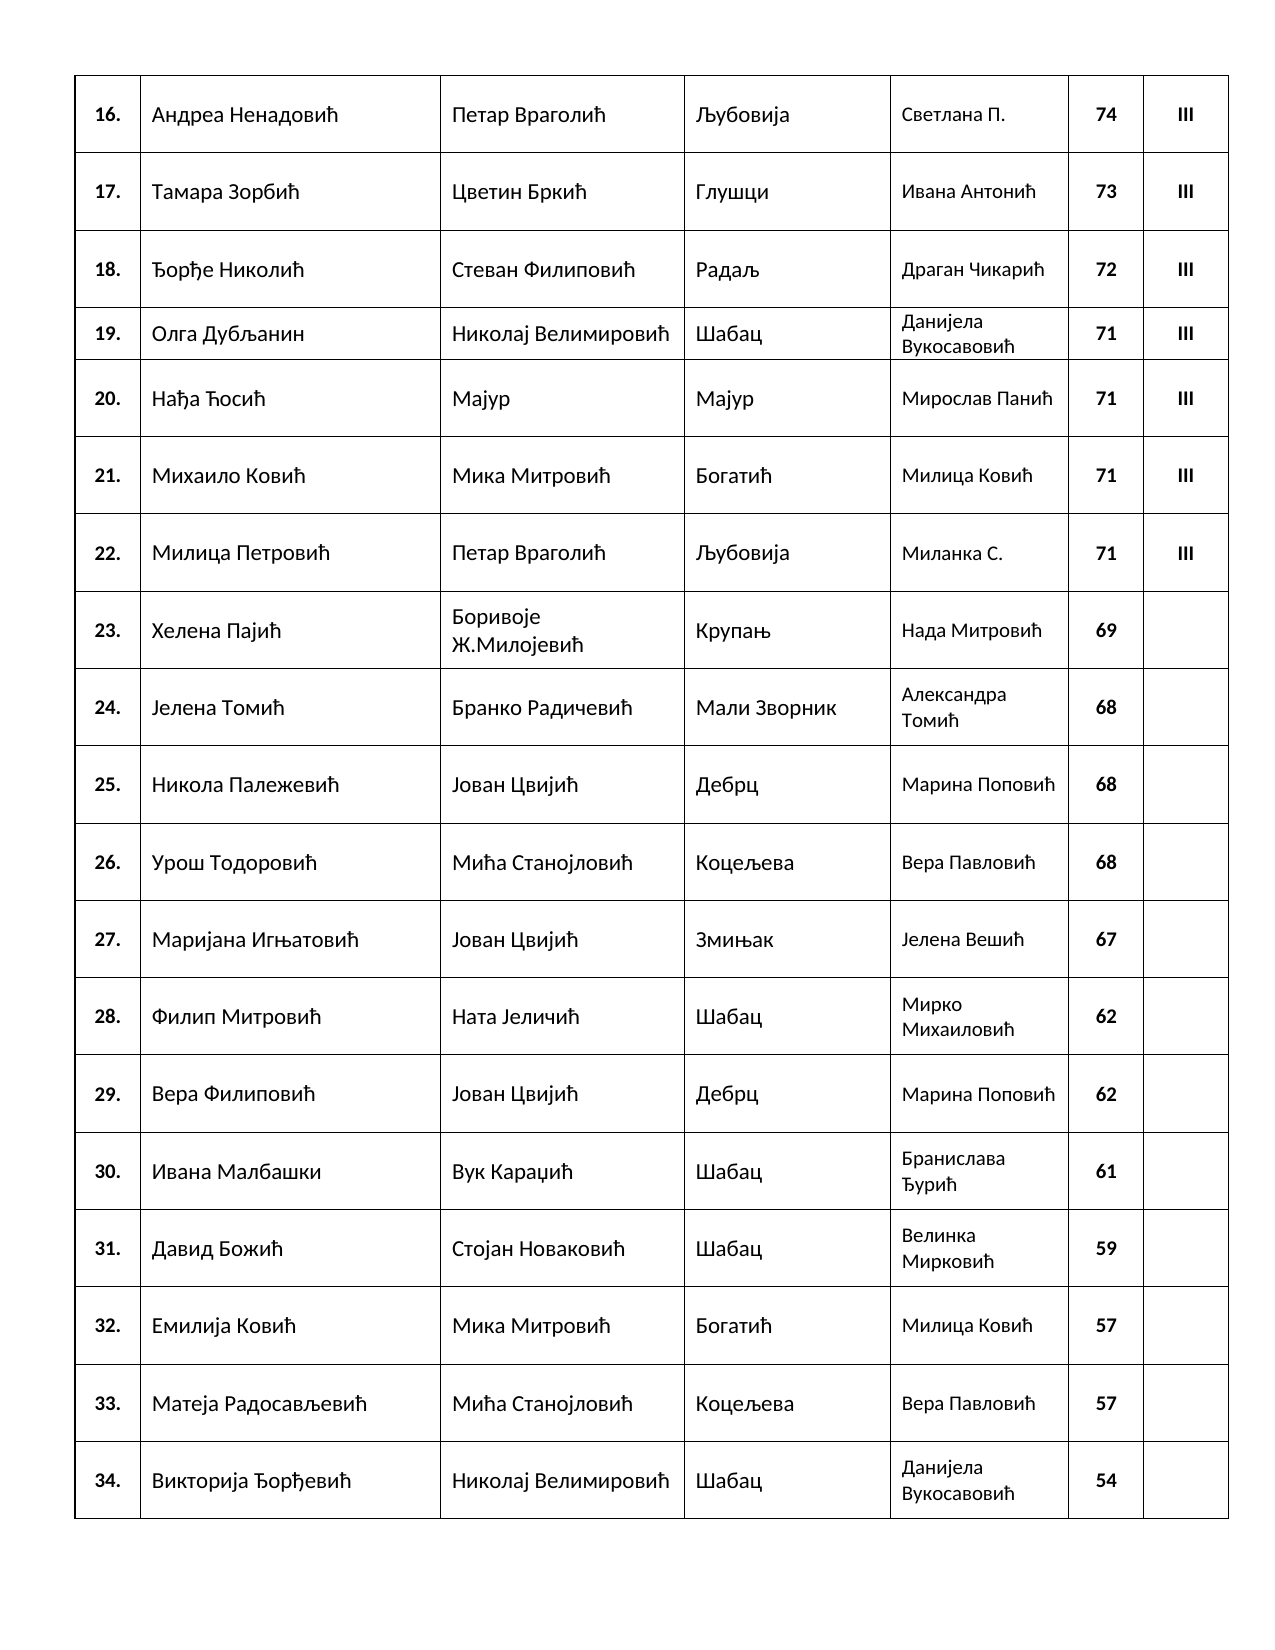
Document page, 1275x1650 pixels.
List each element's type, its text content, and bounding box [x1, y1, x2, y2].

table_cell 74 [1069, 76, 1143, 152]
table_cell Петар Враголић [441, 514, 684, 591]
table_cell III [1144, 360, 1228, 436]
table_cell Петар Враголић [441, 76, 684, 152]
table_cell Шабац [685, 978, 890, 1054]
table_cell Нађа Ћосић [141, 360, 440, 436]
table_cell 28. [76, 978, 140, 1054]
table_cell Мајур [685, 360, 890, 436]
table_cell Љубовија [685, 514, 890, 591]
table_cell Миланка С. [891, 514, 1068, 591]
table_cell Вера Филиповић [141, 1055, 440, 1132]
table_cell Шабац [685, 1442, 890, 1518]
table_cell 32. [76, 1287, 140, 1363]
table_cell 33. [76, 1365, 140, 1441]
table_cell Хелена Пајић [141, 592, 440, 668]
table_cell Урош Тодоровић [141, 824, 440, 900]
table_cell 71 [1069, 360, 1143, 436]
table_cell Мирослав Панић [891, 360, 1068, 436]
table_cell 72 [1069, 231, 1143, 307]
table_cell Крупањ [685, 592, 890, 668]
table_cell [1144, 901, 1228, 977]
table_cell Глушци [685, 153, 890, 229]
table_cell Тамара Зорбић [141, 153, 440, 229]
table_cell 54 [1069, 1442, 1143, 1518]
table_cell Ивана Малбашки [141, 1133, 440, 1209]
table_cell 19. [76, 308, 140, 359]
table_cell Николај Велимировић [441, 308, 684, 359]
table_cell 68 [1069, 746, 1143, 822]
table_cell 20. [76, 360, 140, 436]
table_cell 69 [1069, 592, 1143, 668]
table_cell 57 [1069, 1287, 1143, 1363]
table_cell Марина Поповић [891, 1055, 1068, 1132]
table_cell Никола Палежевић [141, 746, 440, 822]
table_cell Дебрц [685, 746, 890, 822]
table_cell Коцељева [685, 1365, 890, 1441]
table_cell Боривоје Ж.Милојевић [441, 592, 684, 668]
table_cell Милица Петровић [141, 514, 440, 591]
table_cell Михаило Ковић [141, 437, 440, 513]
table_cell Стојан Новаковић [441, 1210, 684, 1286]
table_cell [1144, 978, 1228, 1054]
table_cell [1144, 1365, 1228, 1441]
table_cell III [1144, 153, 1228, 229]
table_cell Јован Цвијић [441, 746, 684, 822]
table_cell Драган Чикарић [891, 231, 1068, 307]
table_cell 16. [76, 76, 140, 152]
table_cell 25. [76, 746, 140, 822]
table_cell 68 [1069, 669, 1143, 745]
table_cell 68 [1069, 824, 1143, 900]
table_cell 57 [1069, 1365, 1143, 1441]
table_cell Змињак [685, 901, 890, 977]
table_cell Милица Ковић [891, 1287, 1068, 1363]
table_cell Јован Цвијић [441, 901, 684, 977]
table_cell 18. [76, 231, 140, 307]
table_cell [1144, 1055, 1228, 1132]
table_cell III [1144, 231, 1228, 307]
table_cell [1144, 1133, 1228, 1209]
table_cell Јелена Вешић [891, 901, 1068, 977]
table_cell [1144, 1210, 1228, 1286]
table_cell Стеван Филиповић [441, 231, 684, 307]
table_cell III [1144, 308, 1228, 359]
table_cell Богатић [685, 437, 890, 513]
table_cell Давид Божић [141, 1210, 440, 1286]
table_cell Јелена Томић [141, 669, 440, 745]
table_cell 26. [76, 824, 140, 900]
table_cell Велинка Мирковић [891, 1210, 1068, 1286]
table_cell Филип Митровић [141, 978, 440, 1054]
table_cell Вера Павловић [891, 824, 1068, 900]
table_cell Дебрц [685, 1055, 890, 1132]
table_cell [1144, 592, 1228, 668]
table_cell [1144, 824, 1228, 900]
table_cell Ђорђе Николић [141, 231, 440, 307]
table_cell 71 [1069, 514, 1143, 591]
table_cell Бранислава Ђурић [891, 1133, 1068, 1209]
table_cell Мајур [441, 360, 684, 436]
table_cell Мића Станојловић [441, 1365, 684, 1441]
table_cell Љубовија [685, 76, 890, 152]
table_cell Олга Дубљанин [141, 308, 440, 359]
table_cell Ивана Антонић [891, 153, 1068, 229]
table_cell Данијела Вукосавовић [891, 308, 1068, 359]
table_cell 29. [76, 1055, 140, 1132]
table_cell III [1144, 437, 1228, 513]
table_cell Светлана П. [891, 76, 1068, 152]
table_cell Маријана Игњатовић [141, 901, 440, 977]
table_cell Вук Караџић [441, 1133, 684, 1209]
table_cell 27. [76, 901, 140, 977]
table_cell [891, 1442, 1068, 1518]
table_cell Марина Поповић [891, 746, 1068, 822]
table_cell Мика Митровић [441, 437, 684, 513]
table_cell 67 [1069, 901, 1143, 977]
table_cell 24. [76, 669, 140, 745]
table_cell Милица Ковић [891, 437, 1068, 513]
table_cell Андреа Ненадовић [141, 76, 440, 152]
table_cell 22. [76, 514, 140, 591]
table_cell Коцељева [685, 824, 890, 900]
table_cell [1144, 746, 1228, 822]
table_cell 31. [76, 1210, 140, 1286]
table_cell Шабац [685, 1133, 890, 1209]
table_cell Вера Павловић [891, 1365, 1068, 1441]
table_cell 61 [1069, 1133, 1143, 1209]
table_cell Мирко Михаиловић [891, 978, 1068, 1054]
table_cell 34. [76, 1442, 140, 1518]
table_cell Мића Станојловић [441, 824, 684, 900]
table_cell Мали Зворник [685, 669, 890, 745]
table_cell III [1144, 76, 1228, 152]
table_cell Александра Томић [891, 669, 1068, 745]
table_cell [1144, 1287, 1228, 1363]
table_cell Викторија Ђорђевић [141, 1442, 440, 1518]
table_cell 62 [1069, 1055, 1143, 1132]
table_cell Емилија Ковић [141, 1287, 440, 1363]
table_cell 71 [1069, 437, 1143, 513]
table_cell Ната Јеличић [441, 978, 684, 1054]
table_cell Јован Цвијић [441, 1055, 684, 1132]
table_cell Нада Митровић [891, 592, 1068, 668]
table_cell 62 [1069, 978, 1143, 1054]
table_cell Бранко Радичевић [441, 669, 684, 745]
table_cell Матеја Радосављевић [141, 1365, 440, 1441]
table_cell Цветин Бркић [441, 153, 684, 229]
table_cell [1144, 669, 1228, 745]
table_cell [1144, 1442, 1228, 1518]
table_cell Шабац [685, 308, 890, 359]
table_cell Шабац [685, 1210, 890, 1286]
table_cell 73 [1069, 153, 1143, 229]
table_cell Радаљ [685, 231, 890, 307]
table_cell 59 [1069, 1210, 1143, 1286]
table_cell 30. [76, 1133, 140, 1209]
table_cell III [1144, 514, 1228, 591]
table_cell Николај Велимировић [441, 1442, 684, 1518]
table_cell Богатић [685, 1287, 890, 1363]
table_cell 17. [76, 153, 140, 229]
table_cell 21. [76, 437, 140, 513]
table_cell 71 [1069, 308, 1143, 359]
table_cell Мика Митровић [441, 1287, 684, 1363]
table_cell 23. [76, 592, 140, 668]
